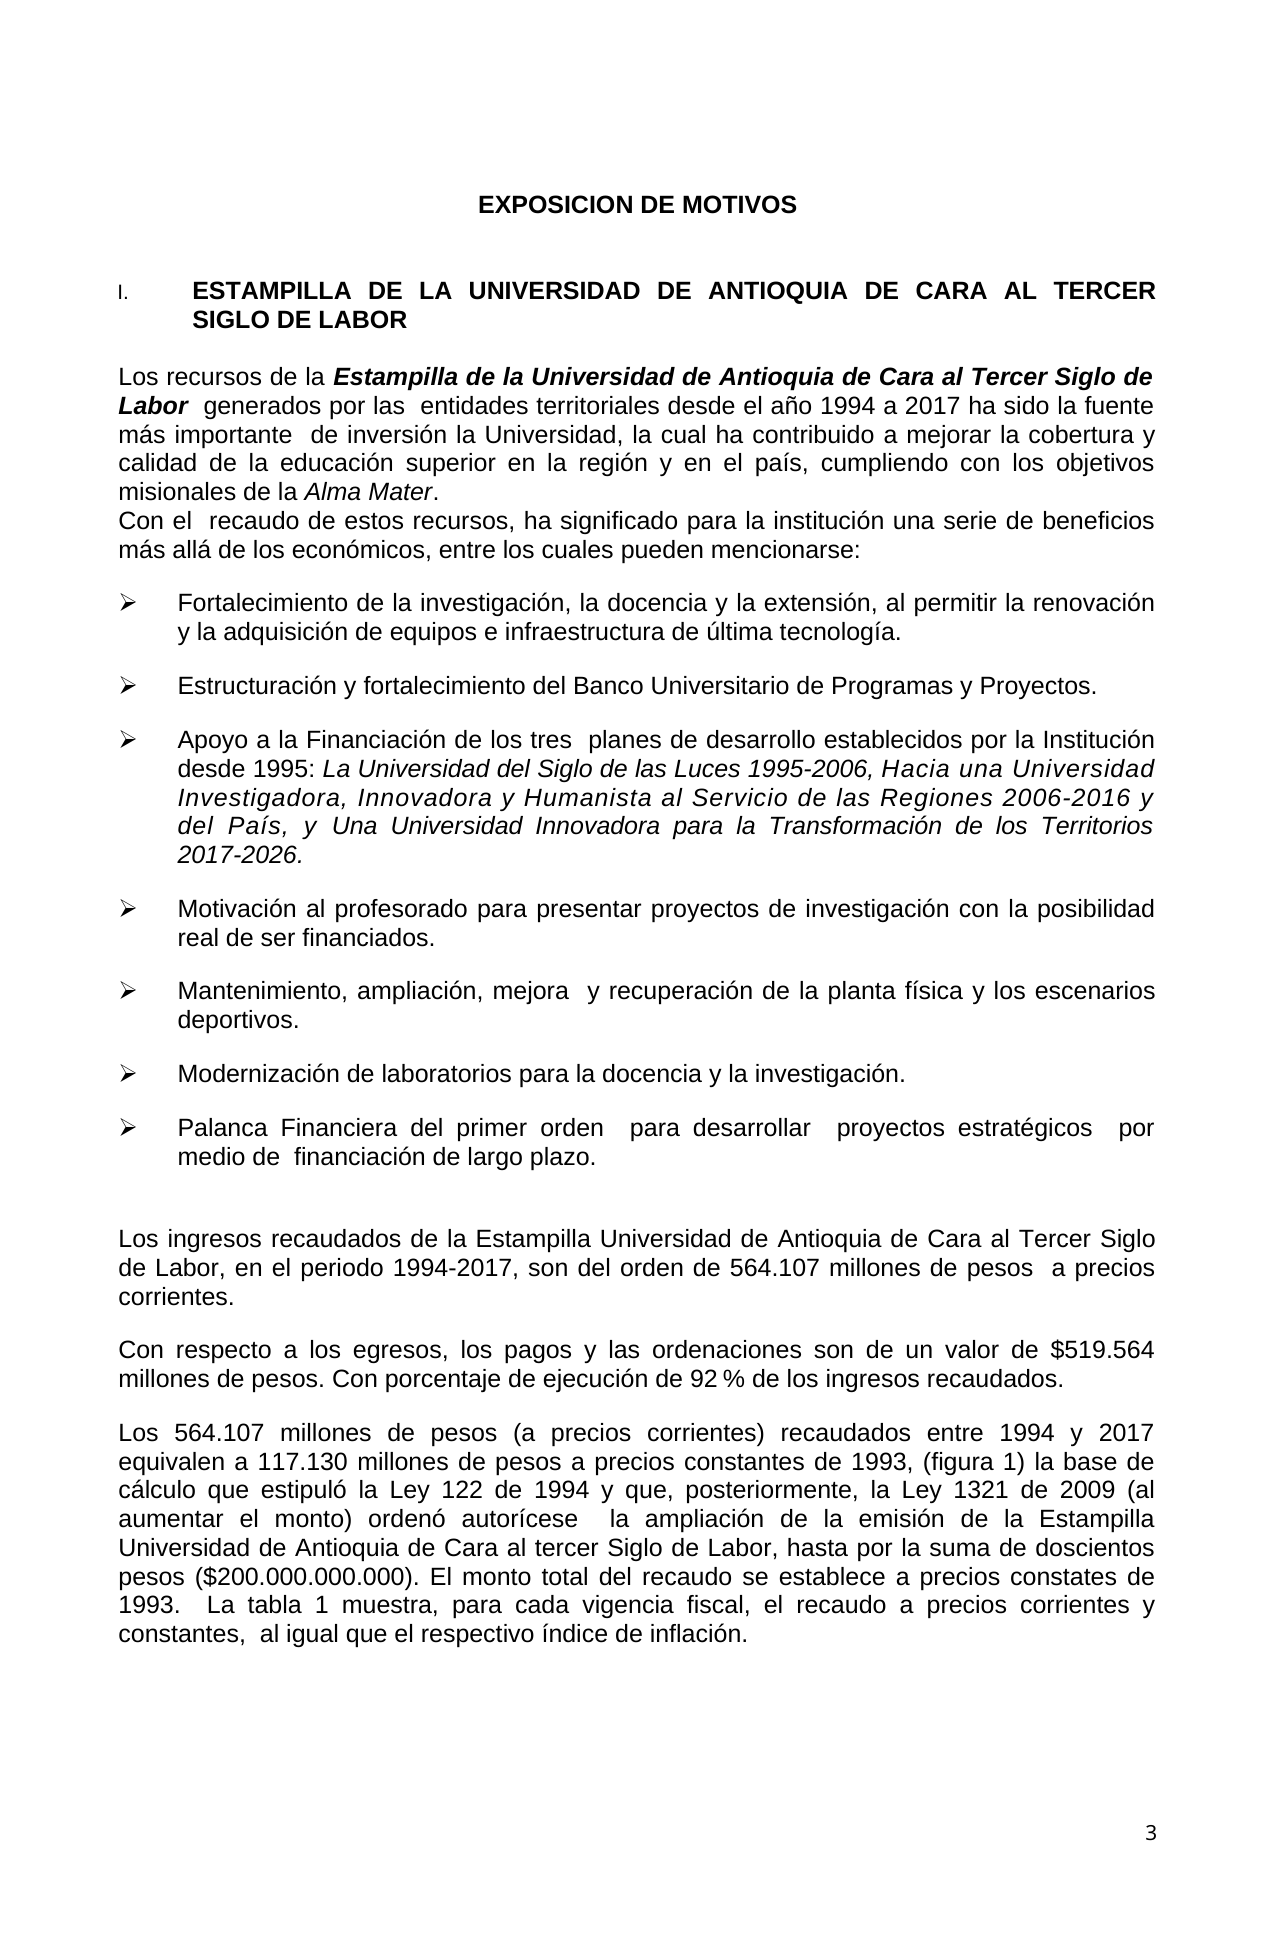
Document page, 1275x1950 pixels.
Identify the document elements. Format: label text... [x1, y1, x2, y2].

list Estructuración y fortalecimiento del Banco Universitario de Programas y Proyectos. [118, 671, 1157, 700]
text Los ingresos recaudados de la Estampilla Universidad de Antioquia de Cara al Tercer Siglo de Labor, en el periodo 1994-2017, son del orden de 564.107 millones de pesos a precios corrientes. [118, 1224, 1157, 1310]
text Los recursos de la Estampilla de la Universidad de Antioquia de Cara al Tercer Siglo de Labor generados por las entidades territoriales desde el año 1994 a 2017 ha sido la fuente más importante de inversión la Universidad, la cual ha contribuido a mejorar la cobertura y calidad de la educación superior en la región y en el país, cumpliendo con los objetivos misionales de la Alma Mater. [118, 362, 1157, 506]
text EXPOSICION DE MOTIVOS [118, 190, 1157, 218]
list Palanca Financiera del primer orden para desarrollar proyectos estratégicos por medio de financiación de largo plazo. [118, 1113, 1157, 1170]
list Mantenimiento, ampliación, mejora y recuperación de la planta física y los escenarios deportivos. [118, 976, 1157, 1034]
text Con respecto a los egresos, los pagos y las ordenaciones son de un valor de $519.564 millones de pesos. Con porcentaje de ejecución de 92 % de los ingresos recaudados. [118, 1335, 1157, 1393]
list ESTAMPILLA DE LA UNIVERSIDAD DE ANTIOQUIA DE CARA AL TERCER SIGLO DE LABOR [117, 276, 1157, 333]
list Modernización de laboratorios para la docencia y la investigación. [118, 1059, 1157, 1088]
list Apoyo a la Financiación de los tres planes de desarrollo establecidos por la Institución desde 1995: La Universidad del Siglo de las Luces 1995-2006, Hacia una Universidad Investigadora, Innovadora y Humanista al Servicio de las Regiones 2006-2016 y del País, y Una Universidad Innovadora para la Transformación de los Territorios 2017-2026. [118, 725, 1157, 869]
text Los 564.107 millones de pesos (a precios corrientes) recaudados entre 1994 y 2017 equivalen a 117.130 millones de pesos a precios constantes de 1993, (figura 1) la base de cálculo que estipuló la Ley 122 de 1994 y que, posteriormente, la Ley 1321 de 2009 (al aumentar el monto) ordenó autorícese la ampliación de la emisión de la Estampilla Universidad de Antioquia de Cara al tercer Siglo de Labor, hasta por la suma de doscientos pesos ($200.000.000.000). El monto total del recaudo se establece a precios constates de 1993. La tabla 1 muestra, para cada vigencia fiscal, el recaudo a precios corrientes y constantes, al igual que el respectivo índice de inflación. [118, 1418, 1157, 1648]
subtitle Con el recaudo de estos recursos, ha significado para la institución una serie de beneficios más allá de los económicos, entre los cuales pueden mencionarse: [118, 506, 1157, 563]
list Motivación al profesorado para presentar proyectos de investigación con la posibilidad real de ser financiados. [118, 894, 1157, 951]
list Fortalecimiento de la investigación, la docencia y la extensión, al permitir la renovación y la adquisición de equipos e infraestructura de última tecnología. [118, 588, 1157, 646]
